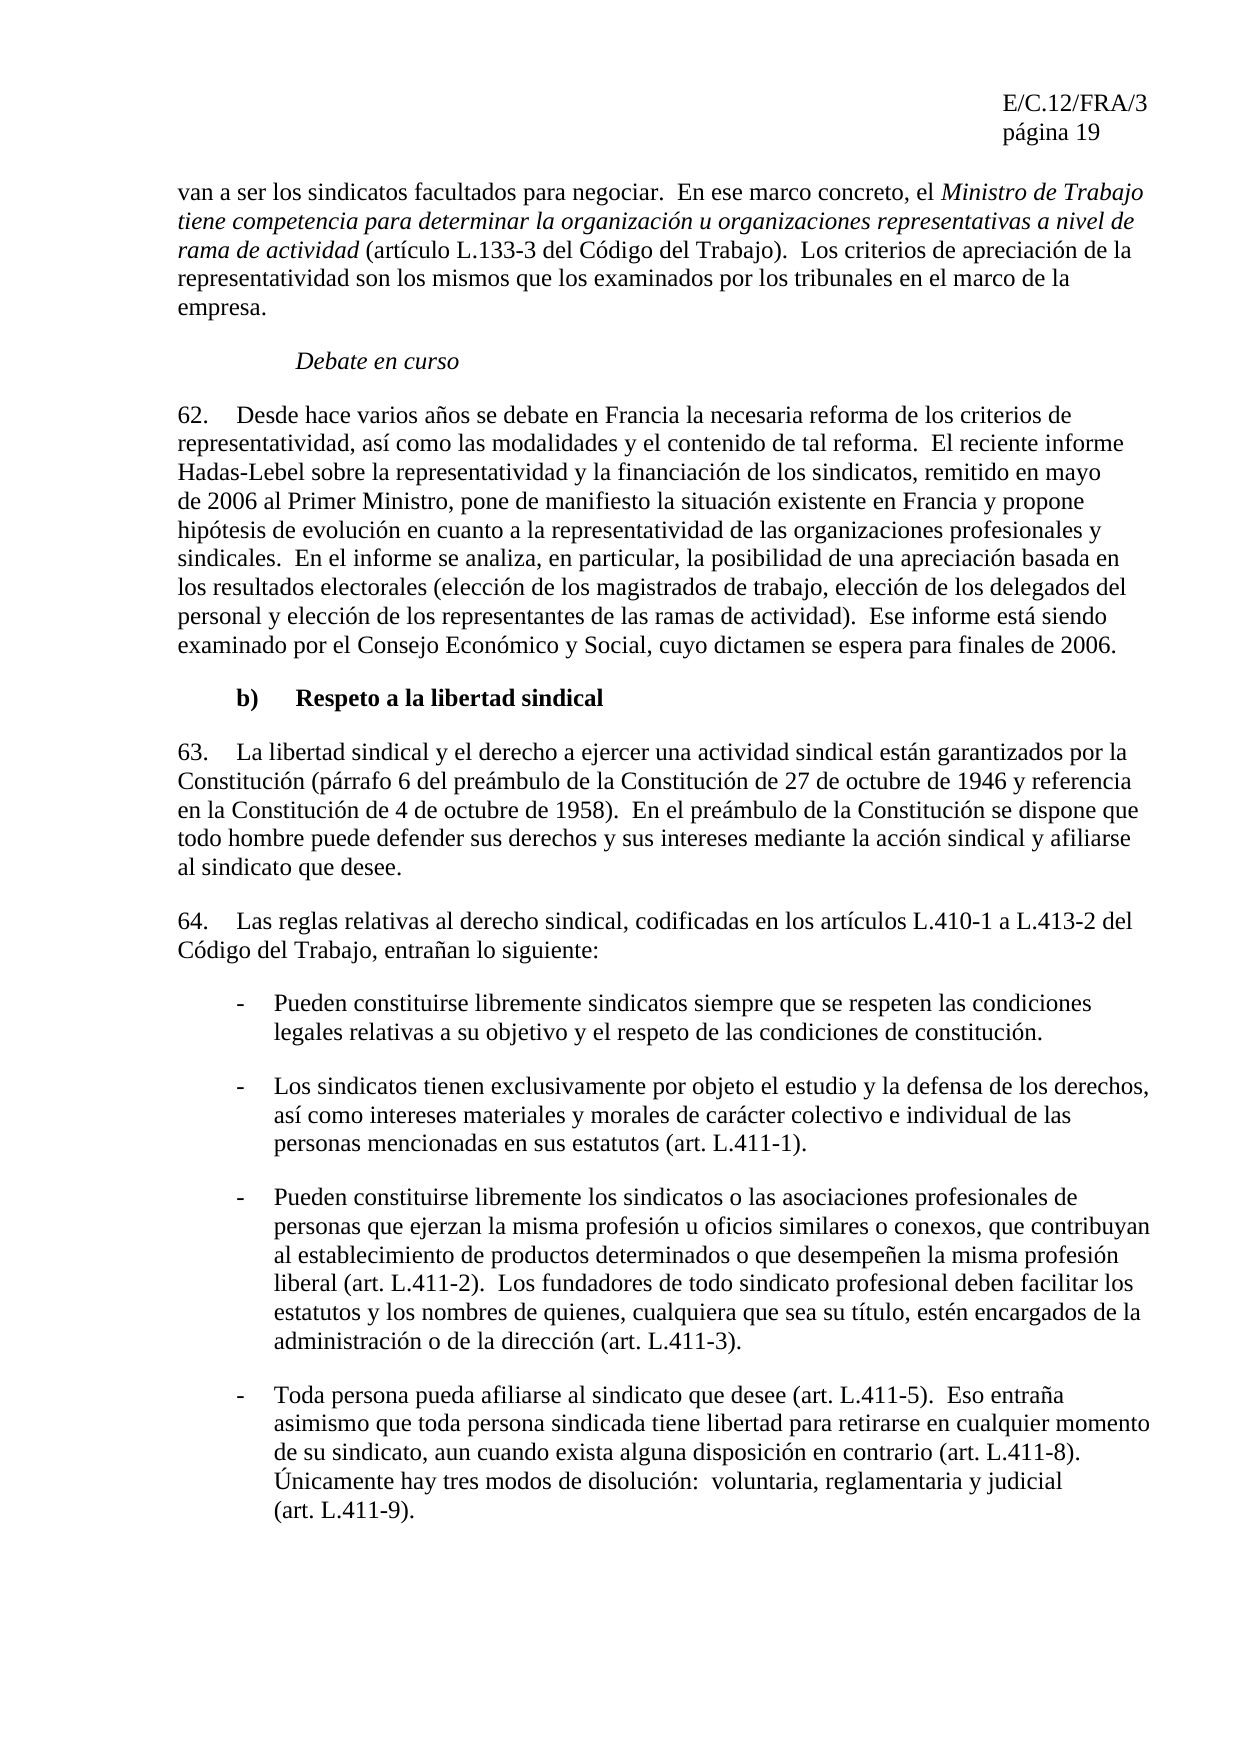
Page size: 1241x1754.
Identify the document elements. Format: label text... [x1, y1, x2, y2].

text 63. La libertad sindical y el derecho a ejercer una actividad sindical están garantizados por la Constitución (párrafo 6 del preámbulo de la Constitución de 27 de octubre de 1946 y referencia en la Constitución de 4 de octubre de 1958). En el preámbulo de la Constitución se dispone que todo hombre puede defender sus derechos y sus intereses mediante la acción sindical y afiliarse al sindicato que desee. [177, 737, 1152, 881]
text - Los sindicatos tienen exclusivamente por objeto el estudio y la defensa de los derechos, así como intereses materiales y morales de carácter colectivo e individual de las personas mencionadas en sus estatutos (art. L.411-1). [236, 1071, 1152, 1157]
text 64. Las reglas relativas al derecho sindical, codificadas en los artículos L.410-1 a L.413-2 del Código del Trabajo, entrañan lo siguiente: [177, 906, 1152, 963]
text - Pueden constituirse libremente sindicatos siempre que se respeten las condiciones legales relativas a su objetivo y el respeto de las condiciones de constitución. [236, 988, 1152, 1046]
text 62. Desde hace varios años se debate en Francia la necesaria reforma de los criterios de representatividad, así como las modalidades y el contenido de tal reforma. El reciente informe Hadas-Lebel sobre la representatividad y la financiación de los sindicatos, remitido en mayo de 2006 al Primer Ministro, pone de manifiesto la situación existente en Francia y propone hipótesis de evolución en cuanto a la representatividad de las organizaciones profesionales y sindicales. En el informe se analiza, en particular, la posibilidad de una apreciación basada en los resultados electorales (elección de los magistrados de trabajo, elección de los delegados del personal y elección de los representantes de las ramas de actividad). Ese informe está siendo examinado por el Consejo Económico y Social, cuyo dictamen se espera para finales de 2006. [177, 400, 1152, 658]
text b) Respeto a la libertad sindical [236, 683, 1152, 712]
text Debate en curso [236, 346, 1152, 375]
text - Toda persona pueda afiliarse al sindicato que desee (art. L.411-5). Eso entraña asimismo que toda persona sindicada tiene libertad para retirarse en cualquier momento de su sindicato, aun cuando exista alguna disposición en contrario (art. L.411-8). Únicamente hay tres modos de disolución: voluntaria, reglamentaria y judicial (art. L.411-9). [236, 1380, 1152, 1523]
text - Pueden constituirse libremente los sindicatos o las asociaciones profesionales de personas que ejerzan la misma profesión u oficios similares o conexos, que contribuyan al establecimiento de productos determinados o que desempeñen la misma profesión liberal (art. L.411-2). Los fundadores de todo sindicato profesional deben facilitar los estatutos y los nombres de quienes, cualquiera que sea su título, estén encargados de la administración o de la dirección (art. L.411-3). [236, 1182, 1152, 1355]
